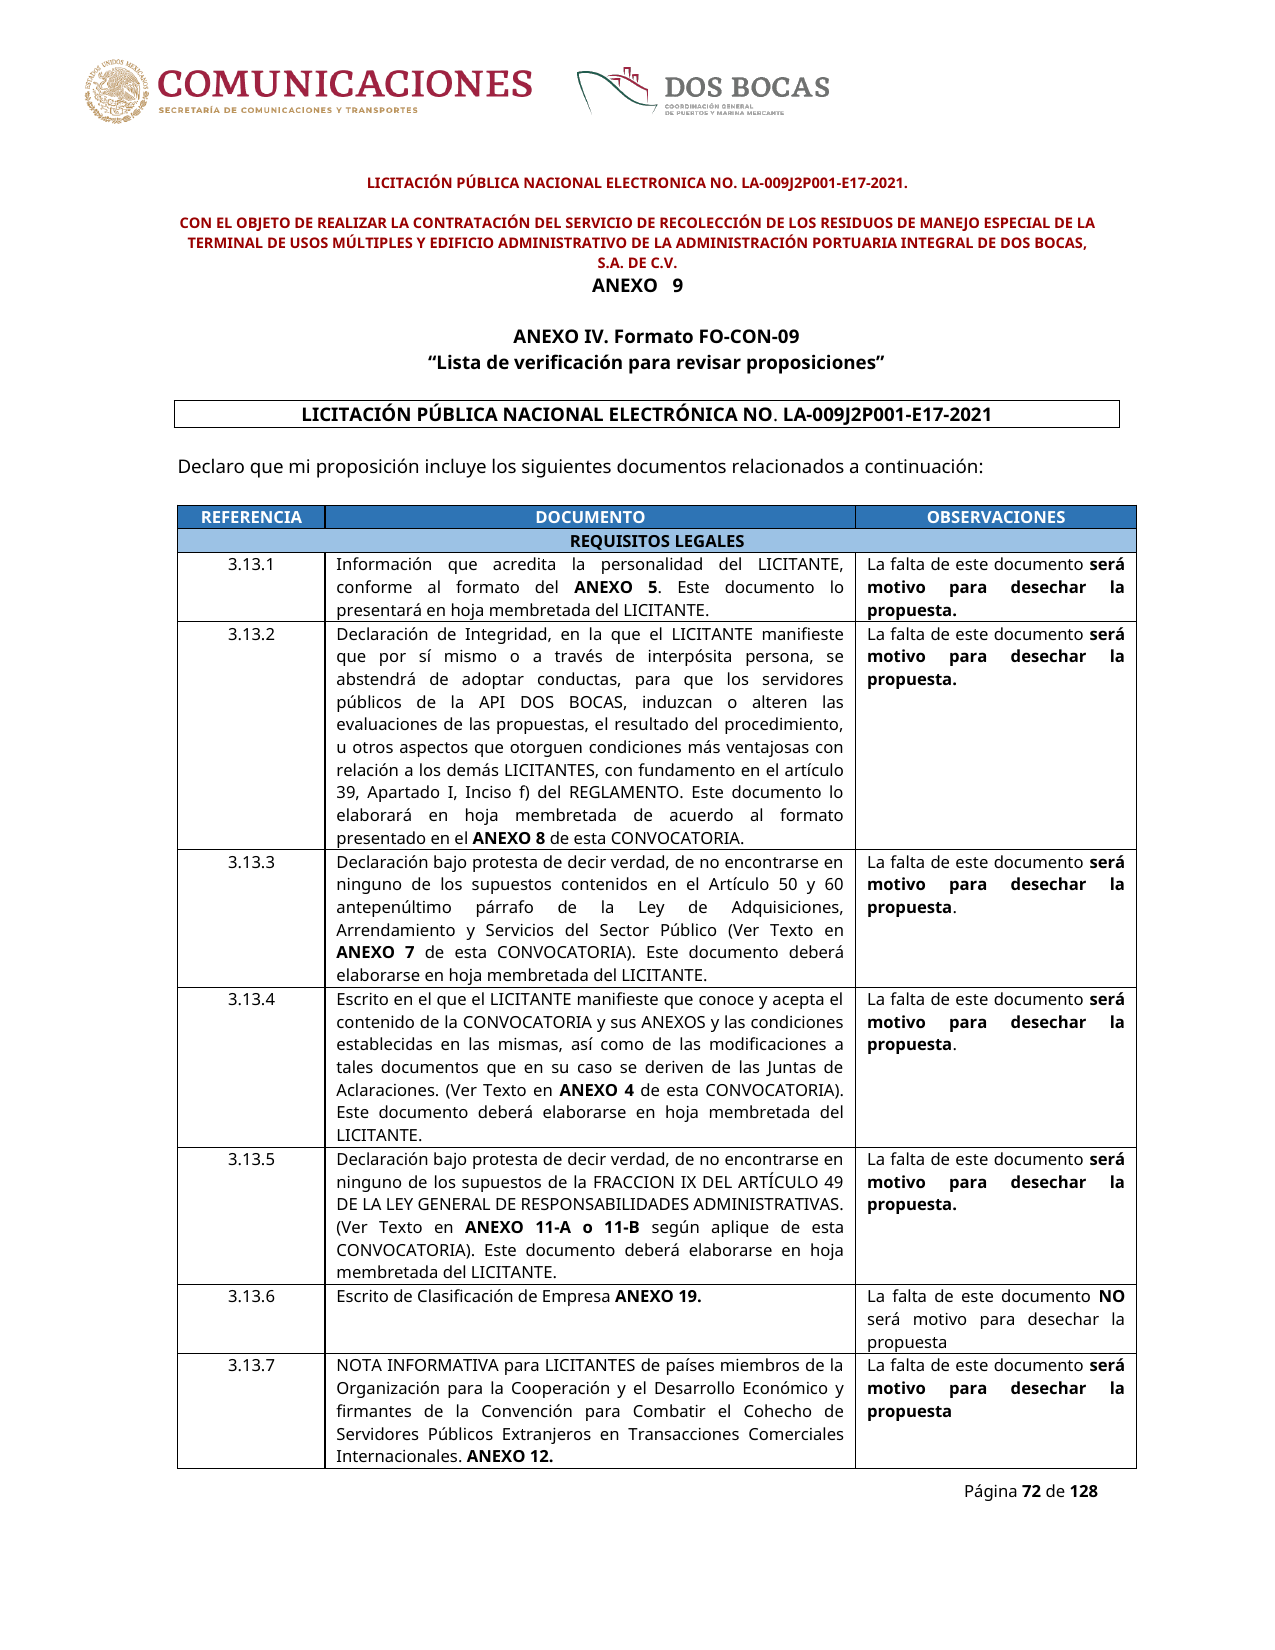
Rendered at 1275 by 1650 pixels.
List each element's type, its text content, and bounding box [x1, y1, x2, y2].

table_cell La falta de este documento será motivo para desechar la propuesta [856, 1354, 1136, 1468]
table_cell 3.13.5 [178, 1148, 324, 1284]
table_cell La falta de este documento será motivo para desechar la propuesta. [856, 622, 1136, 849]
table_header OBSERVACIONES [856, 506, 1136, 528]
table_cell 3.13.2 [178, 622, 324, 849]
table_cell Escrito en el que el LICITANTE manifieste que conoce y acepta el contenido de la CONVOCATORIA y sus ANEXOS y las condiciones establecidas en las mismas, así como de las modificaciones a tales documentos que en su caso se deriven de las Juntas de Aclaraciones. (Ver Texto en ANEXO 4 de esta CONVOCATORIA). Este documento deberá elaborarse en hoja membretada del LICITANTE. [326, 988, 855, 1147]
table_cell La falta de este documento NO será motivo para desechar la propuesta [856, 1285, 1136, 1353]
text ANEXO IV. Formato FO-CON-09 [215, 324, 1098, 349]
table_cell Declaración de Integridad, en la que el LICITANTE manifieste que por sí mismo o a través de interpósita persona, se abstendrá de adoptar conductas, para que los servidores públicos de la API DOS BOCAS, induzcan o alteren las evaluaciones de las propuestas, el resultado del procedimiento, u otros aspectos que otorguen condiciones más ventajosas con relación a los demás LICITANTES, con fundamento en el artículo 39, Apartado I, Inciso f) del REGLAMENTO. Este documento lo elaborará en hoja membretada de acuerdo al formato presentado en el ANEXO 8 de esta CONVOCATORIA. [326, 622, 855, 849]
table_cell REQUISITOS LEGALES [178, 529, 1136, 552]
table_header LICITACIÓN PÚBLICA NACIONAL ELECTRÓNICA NO. LA-009J2P001-E17-2021 [175, 401, 1119, 427]
table_cell 3.13.6 [178, 1285, 324, 1353]
table_cell 3.13.7 [178, 1354, 324, 1468]
table_cell 3.13.4 [178, 988, 324, 1147]
text “Lista de verificación para revisar proposiciones” [215, 349, 1098, 375]
table_cell La falta de este documento será motivo para desechar la propuesta. [856, 553, 1136, 621]
table_cell Declaración bajo protesta de decir verdad, de no encontrarse en ninguno de los supuestos contenidos en el Artículo 50 y 60 antepenúltimo párrafo de la Ley de Adquisiciones, Arrendamiento y Servicios del Sector Público (Ver Texto en ANEXO 7 de esta CONVOCATORIA). Este documento deberá elaborarse en hoja membretada del LICITANTE. [326, 850, 855, 987]
text Declaro que mi proposición incluye los siguientes documentos relacionados a continuación: [177, 453, 1098, 479]
table_cell Declaración bajo protesta de decir verdad, de no encontrarse en ninguno de los supuestos de la FRACCION IX DEL ARTÍCULO 49 DE LA LEY GENERAL DE RESPONSABILIDADES ADMINISTRATIVAS. (Ver Texto en ANEXO 11-A o 11-B según aplique de esta CONVOCATORIA). Este documento deberá elaborarse en hoja membretada del LICITANTE. [326, 1148, 855, 1284]
table_cell 3.13.1 [178, 553, 324, 621]
table_header REFERENCIA [178, 506, 324, 528]
table_cell La falta de este documento será motivo para desechar la propuesta. [856, 850, 1136, 987]
table_cell Información que acredita la personalidad del LICITANTE, conforme al formato del ANEXO 5. Este documento lo presentará en hoja membretada del LICITANTE. [326, 553, 855, 621]
picture [80, 51, 536, 134]
table_cell La falta de este documento será motivo para desechar la propuesta. [856, 1148, 1136, 1284]
table_cell NOTA INFORMATIVA para LICITANTES de países miembros de la Organización para la Cooperación y el Desarrollo Económico y firmantes de la Convención para Combatir el Cohecho de Servidores Públicos Extranjeros en Transacciones Comerciales Internacionales. ANEXO 12. [326, 1354, 855, 1468]
table_header DOCUMENTO [326, 506, 855, 528]
table_cell 3.13.3 [178, 850, 324, 987]
table_cell La falta de este documento será motivo para desechar la propuesta. [856, 988, 1136, 1147]
table_cell Escrito de Clasificación de Empresa ANEXO 19. [326, 1285, 855, 1353]
picture [577, 67, 829, 115]
text ANEXO 9 [177, 273, 1098, 298]
